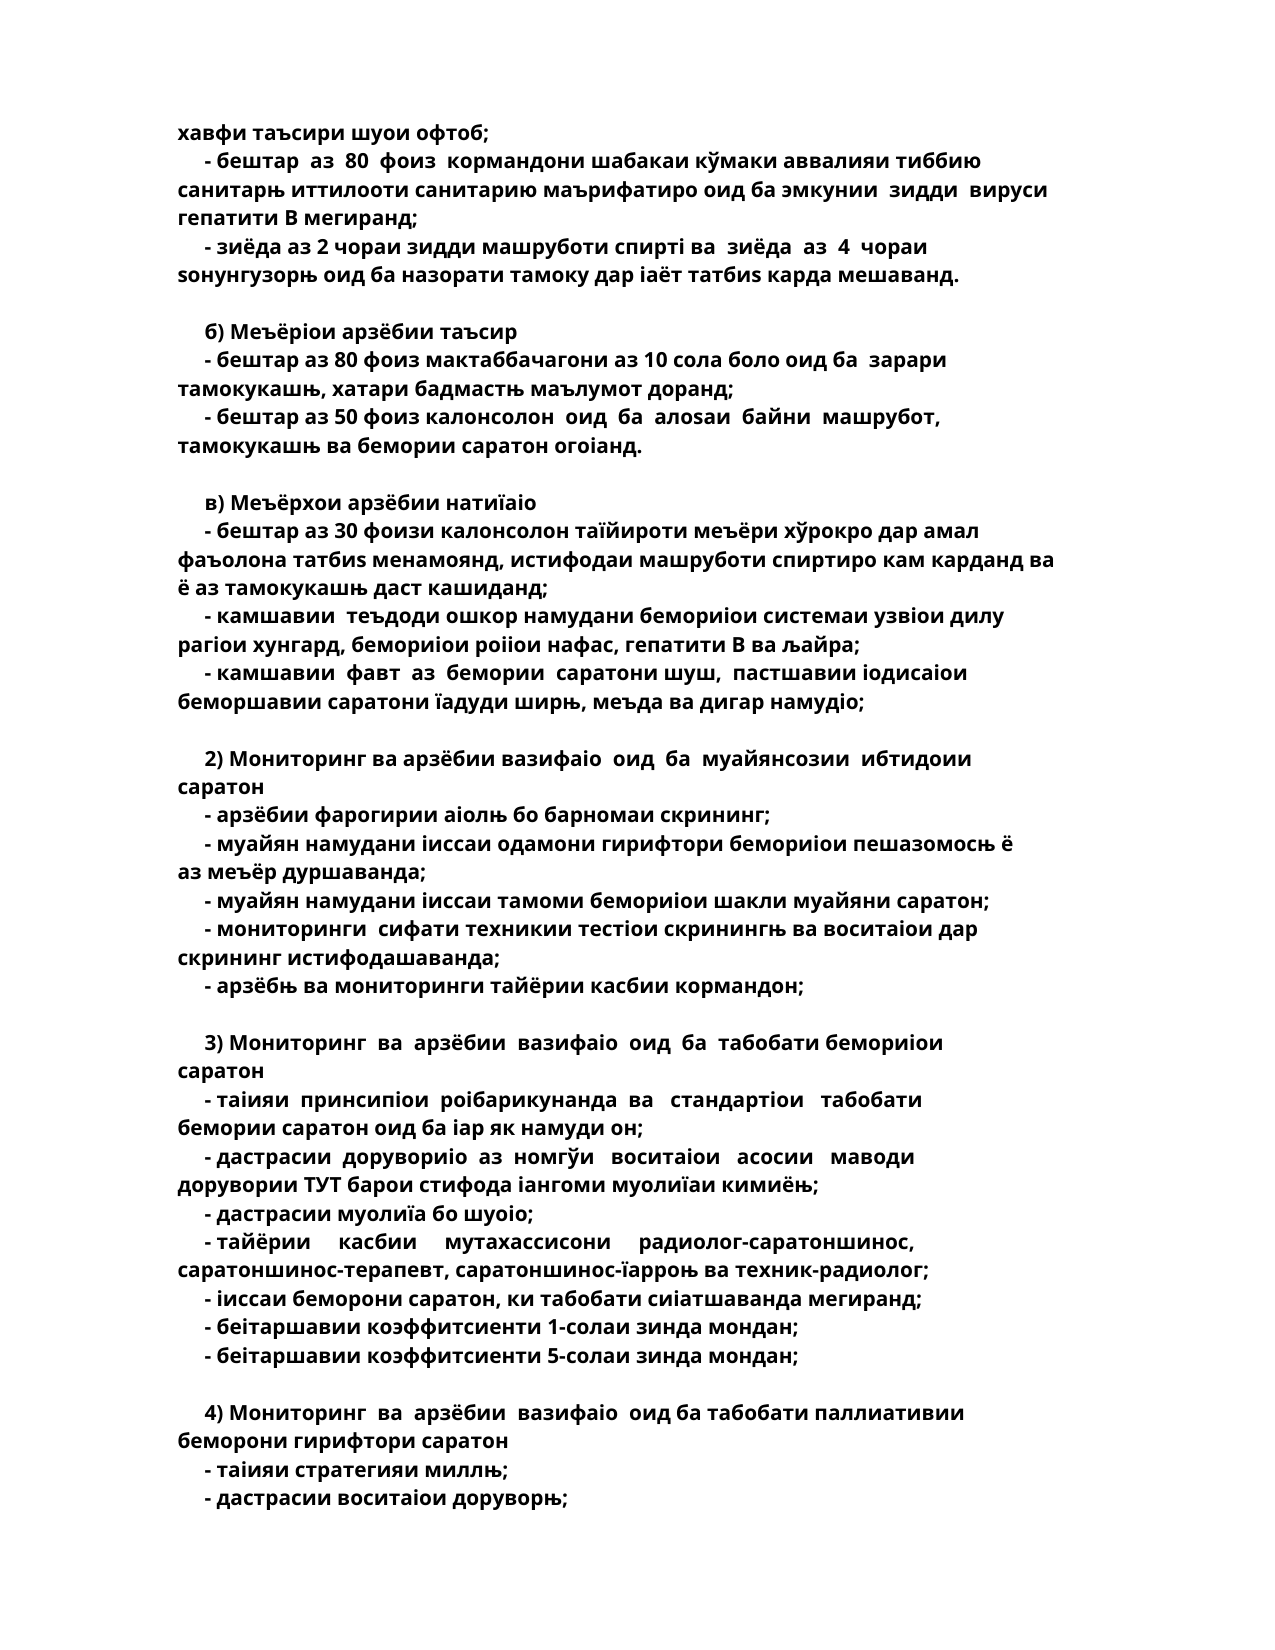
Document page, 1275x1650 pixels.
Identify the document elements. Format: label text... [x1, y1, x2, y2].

text - таіияи принсипіои роібарикунанда ва стандартіои табобати [177, 1085, 1186, 1113]
text - бештар аз 50 фоиз калонсолон оид ба алоѕаи байни машрубот, [177, 402, 1186, 431]
text тамокукашњ ва бемории саратон огоіанд. [177, 431, 1186, 459]
text дорувории ТУТ барои стифода іангоми муолиїаи кимиёњ; [177, 1170, 1186, 1199]
text - дастрасии воситаіои доруворњ; [177, 1483, 1186, 1512]
text б) Меъёріои арзёбии таъсир [177, 317, 1186, 346]
text - дастрасии муолиїа бо шуоіо; [177, 1199, 1186, 1227]
text санитарњ иттилооти санитарию маърифатиро оид ба эмкунии зидди вируси [177, 175, 1186, 203]
text ё аз тамокукашњ даст кашиданд; [177, 573, 1186, 602]
text саратон [177, 1057, 1186, 1085]
text - муайян намудани іиссаи одамони гирифтори бемориіои пешазомосњ ё [177, 829, 1186, 857]
text - бештар аз 80 фоиз мактаббачагони аз 10 сола боло оид ба зарари [177, 346, 1186, 374]
text 2) Мониторинг ва арзёбии вазифаіо оид ба муайянсозии ибтидоии [177, 744, 1186, 772]
text - іиссаи беморони саратон, ки табобати сиіатшаванда мегиранд; [177, 1284, 1186, 1312]
text скрининг истифодашаванда; [177, 943, 1186, 971]
text - беітаршавии коэффитсиенти 1-солаи зинда мондан; [177, 1312, 1186, 1341]
text бемории саратон оид ба іар як намуди он; [177, 1113, 1186, 1142]
text - арзёбии фарогирии аіолњ бо барномаи скрининг; [177, 801, 1186, 829]
text - беітаршавии коэффитсиенти 5-солаи зинда мондан; [177, 1341, 1186, 1369]
text - тайёрии касбии мутахассисони радиолог-саратоншинос, [177, 1227, 1186, 1256]
text саратоншинос-терапевт, саратоншинос-їарроњ ва техник-радиолог; [177, 1256, 1186, 1284]
text в) Меъёрхои арзёбии натиїаіо [177, 488, 1186, 516]
text саратон [177, 772, 1186, 801]
text - бештар аз 80 фоиз кормандони шабакаи кўмаки аввалияи тиббию [177, 147, 1186, 175]
text - камшавии теъдоди ошкор намудани бемориіои системаи узвіои дилу [177, 602, 1186, 630]
text - арзёбњ ва мониторинги тайёрии касбии кормандон; [177, 971, 1186, 1000]
text фаъолона татбиѕ менамоянд, истифодаи машруботи спиртиро кам карданд ва [177, 545, 1186, 573]
text - муайян намудани іиссаи тамоми бемориіои шакли муайяни саратон; [177, 886, 1186, 914]
text ѕонунгузорњ оид ба назорати тамоку дар іаёт татбиѕ карда мешаванд. [177, 260, 1186, 289]
text беморшавии саратони їадуди ширњ, меъда ва дигар намудіо; [177, 687, 1186, 715]
text - бештар аз 30 фоизи калонсолон таїйироти меъёри хўрокро дар амал [177, 516, 1186, 545]
text - камшавии фавт аз бемории саратони шуш, пастшавии іодисаіои [177, 658, 1186, 687]
text хавфи таъсири шуои офтоб; [177, 118, 1186, 147]
text - дастрасии дорувориіо аз номгўи воситаіои асосии маводи [177, 1142, 1186, 1170]
text - мониторинги сифати техникии тестіои скринингњ ва воситаіои дар [177, 914, 1186, 943]
text аз меъёр дуршаванда; [177, 857, 1186, 886]
text гепатити В мегиранд; [177, 203, 1186, 232]
text рагіои хунгард, бемориіои роііои нафас, гепатити В ва љайра; [177, 630, 1186, 658]
text 3) Мониторинг ва арзёбии вазифаіо оид ба табобати бемориіои [177, 1028, 1186, 1057]
text - таіияи стратегияи миллњ; [177, 1455, 1186, 1483]
text беморони гирифтори саратон [177, 1426, 1186, 1455]
text - зиёда аз 2 чораи зидди машруботи спирті ва зиёда аз 4 чораи [177, 232, 1186, 260]
text тамокукашњ, хатари бадмастњ маълумот доранд; [177, 374, 1186, 402]
text 4) Мониторинг ва арзёбии вазифаіо оид ба табобати паллиативии [177, 1398, 1186, 1426]
